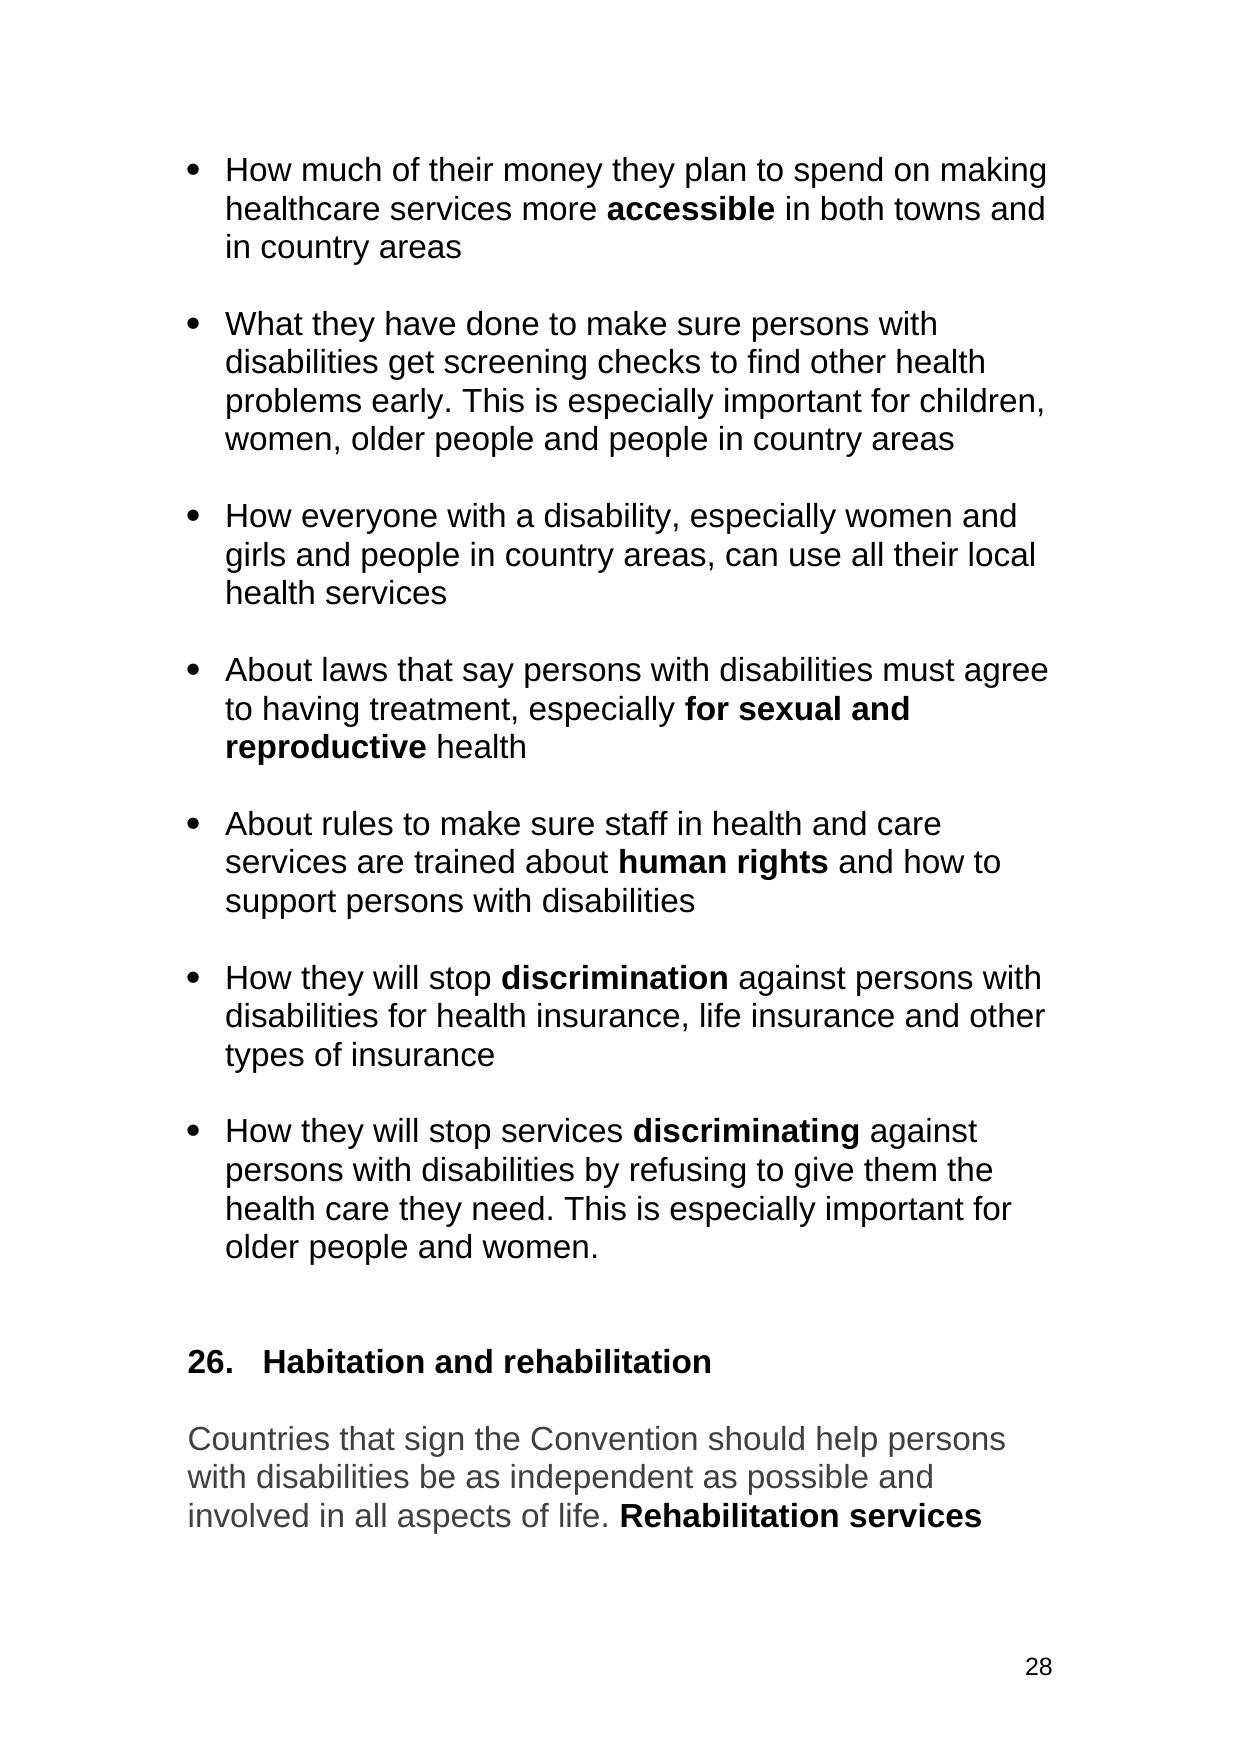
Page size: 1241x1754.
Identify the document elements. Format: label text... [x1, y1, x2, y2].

list How they will stop services discriminating against persons with disabilities by refusing to give them the health care they need. This is especially important for older people and women. [187, 1112, 1053, 1265]
list About laws that say persons with disabilities must agree to having treatment, especially for sexual and reproductive health [187, 650, 1053, 765]
list How they will stop discrimination against persons with disabilities for health insurance, life insurance and other types of insurance [187, 958, 1053, 1073]
list About rules to make sure staff in health and care services are trained about human rights and how to support persons with disabilities [187, 804, 1053, 919]
list How everyone with a disability, especially women and girls and people in country areas, can use all their local health services [187, 496, 1053, 612]
list How much of their money they plan to spend on making healthcare services more accessible in both towns and in country areas [187, 150, 1053, 265]
list Habitation and rehabilitation [187, 1342, 1053, 1381]
list What they have done to make sure persons with disabilities get screening checks to find other health problems early. This is especially important for children, women, older people and people in country areas [187, 304, 1053, 458]
